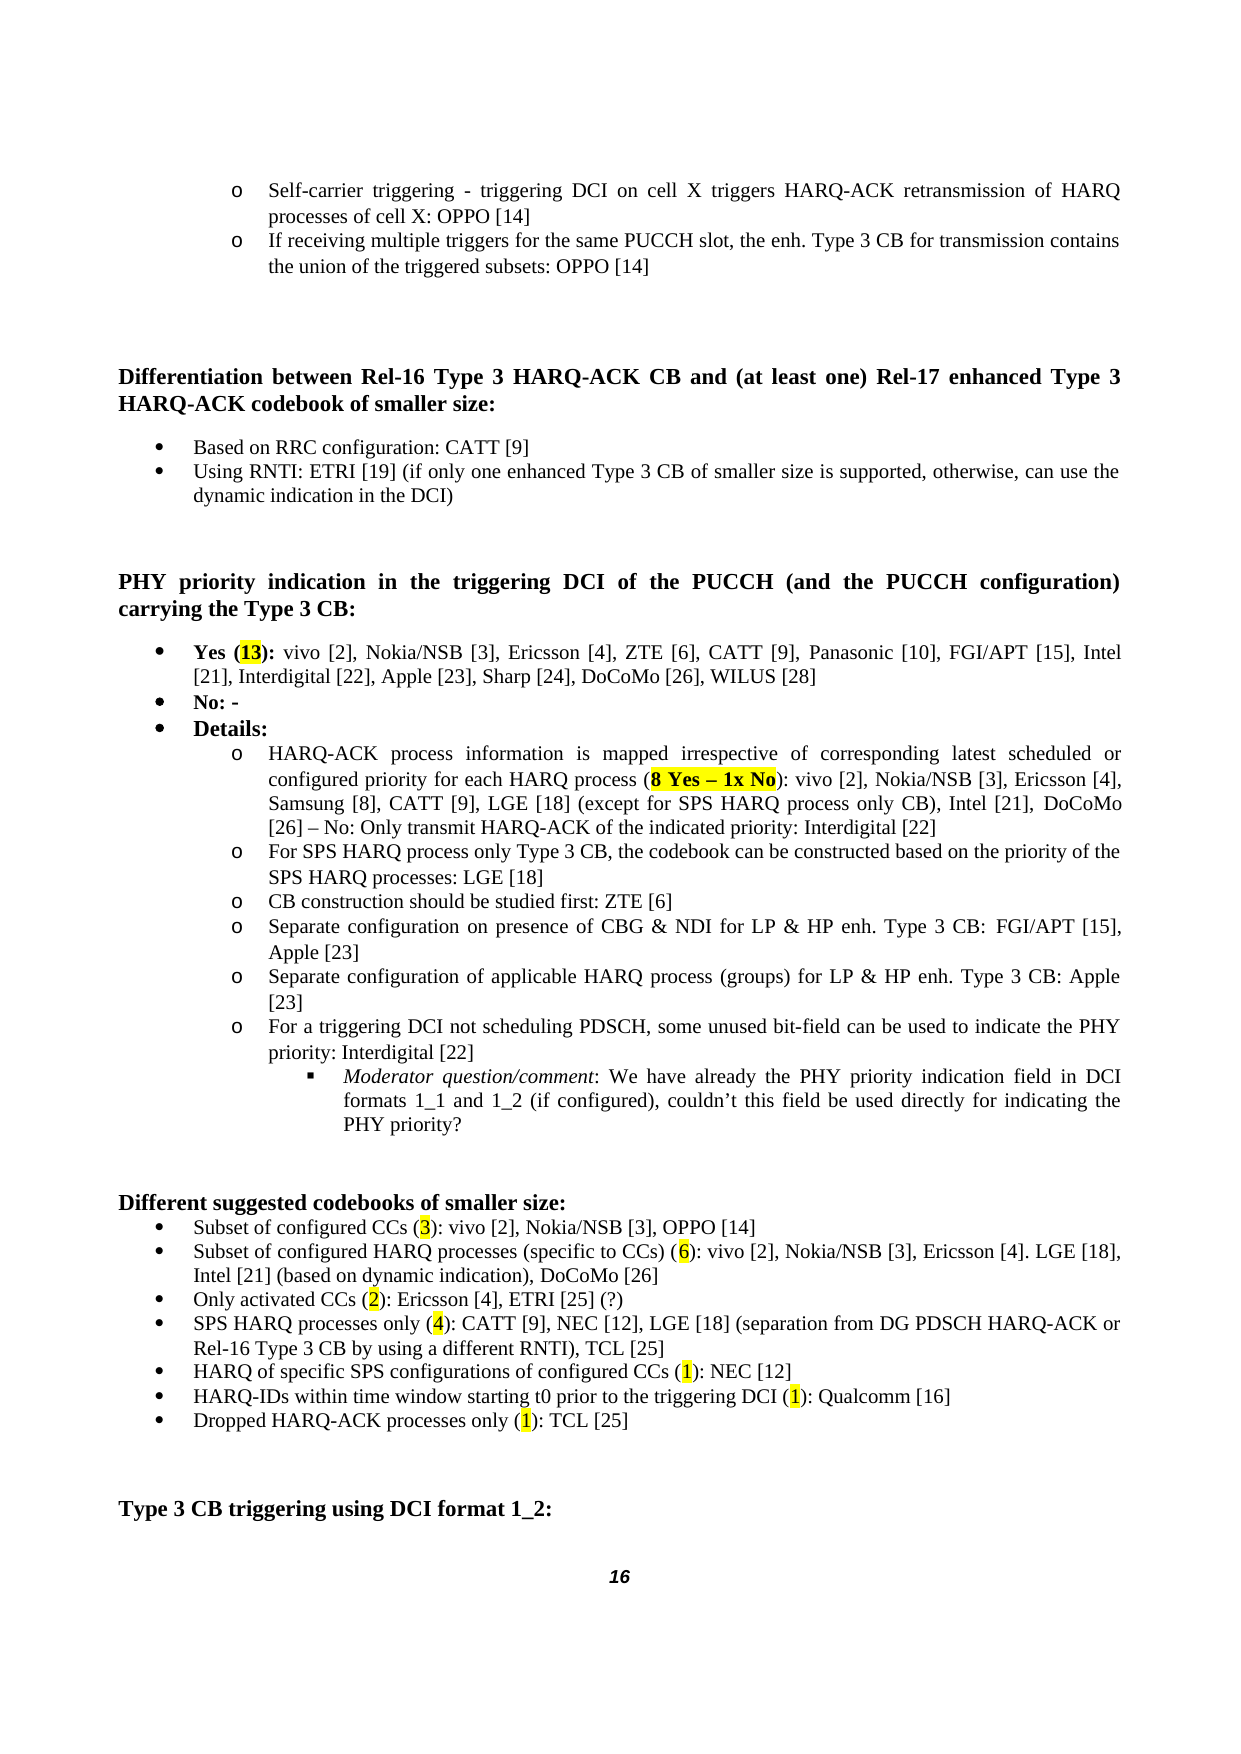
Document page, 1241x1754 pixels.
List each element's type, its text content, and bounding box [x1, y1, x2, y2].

list Yes (13): vivo [2], Nokia/NSB [3], Ericsson [4], ZTE [6], CATT [9], Panasonic [10], FGI/APT [15], Intel [21], Interdigital [22], Apple [23], Sharp [24], DoCoMo [26], WILUS [28] [156, 640, 1122, 688]
list Subset of configured CCs (3): vivo [2], Nokia/NSB [3], OPPO [14] [156, 1215, 420, 1239]
list Using RNTI: ETRI [19] (if only one enhanced Type 3 CB of smaller size is supported, otherwise, can use the dynamic indication in the DCI) [156, 459, 1122, 507]
list Details: [156, 715, 1122, 741]
list Separate configuration of applicable HARQ process (groups) for LP & HP enh. Type 3 CB: Apple [23] [231, 964, 1122, 1014]
list HARQ of specific SPS configurations of configured CCs (1): NEC [12] [156, 1359, 1122, 1383]
list HARQ-IDs within time window starting t0 prior to the triggering DCI (1): Qualcomm [16] [156, 1383, 1122, 1408]
text Type 3 CB triggering using DCI format 1_2: [118, 1496, 1122, 1522]
list For a triggering DCI not scheduling PDSCH, some unused bit-field can be used to indicate the PHY priority: Interdigital [22] [231, 1014, 1122, 1064]
list Dropped HARQ-ACK processes only (1): TCL [25] [156, 1408, 521, 1432]
list CB construction should be studied first: ZTE [6] [231, 889, 1122, 914]
list If receiving multiple triggers for the same PUCCH slot, the enh. Type 3 CB for transmission contains the union of the triggered subsets: OPPO [14] [231, 228, 1122, 278]
text PHY priority indication in the triggering DCI of the PUCCH (and the PUCCH configuration) carrying the Type 3 CB: [118, 568, 1122, 621]
list Dropped HARQ-ACK processes only (1): TCL [25] [531, 1408, 1122, 1432]
list Subset of configured HARQ processes (specific to CCs) (6): vivo [2], Nokia/NSB [3], Ericsson [4]. LGE [18], Intel [21] (based on dynamic indication), DoCoMo [26] [156, 1239, 1122, 1287]
list For SPS HARQ process only Type 3 CB, the codebook can be constructed based on the priority of the SPS HARQ processes: LGE [18] [231, 839, 1122, 889]
list Based on RRC configuration: CATT [9] [156, 435, 1122, 459]
list Only activated CCs (2): Ericsson [4], ETRI [25] (?) [156, 1287, 369, 1311]
list Different suggested codebooks of smaller size: [118, 1189, 1122, 1215]
list Subset of configured CCs (3): vivo [2], Nokia/NSB [3], OPPO [14] [430, 1215, 1122, 1239]
list Only activated CCs (2): Ericsson [4], ETRI [25] (?) [379, 1287, 1122, 1311]
list Moderator question/comment: We have already the PHY priority indication field in DCI formats 1_1 and 1_2 (if configured), couldn’t this field be used directly for indicating the PHY priority? [306, 1064, 1122, 1136]
list SPS HARQ processes only (4): CATT [9], NEC [12], LGE [18] (separation from DG PDSCH HARQ-ACK or Rel-16 Type 3 CB by using a different RNTI), TCL [25] [156, 1311, 1122, 1359]
list Self-carrier triggering - triggering DCI on cell X triggers HARQ-ACK retransmission of HARQ processes of cell X: OPPO [14] [231, 178, 1122, 228]
text Differentiation between Rel-16 Type 3 HARQ-ACK CB and (at least one) Rel-17 enhanced Type 3 HARQ-ACK codebook of smaller size: [118, 363, 1122, 416]
list No: - [156, 688, 1122, 715]
list Separate configuration on presence of CBG & NDI for LP & HP enh. Type 3 CB: FGI/APT [15], Apple [23] [231, 914, 1122, 964]
list HARQ-ACK process information is mapped irrespective of corresponding latest scheduled or configured priority for each HARQ process (8 Yes – 1x No): vivo [2], Nokia/NSB [3], Ericsson [4], Samsung [8], CATT [9], LGE [18] (except for SPS HARQ process only CB), Intel [21], DoCoMo [26] – No: Only transmit HARQ-ACK of the indicated priority: Interdigital [22] [231, 741, 1122, 839]
